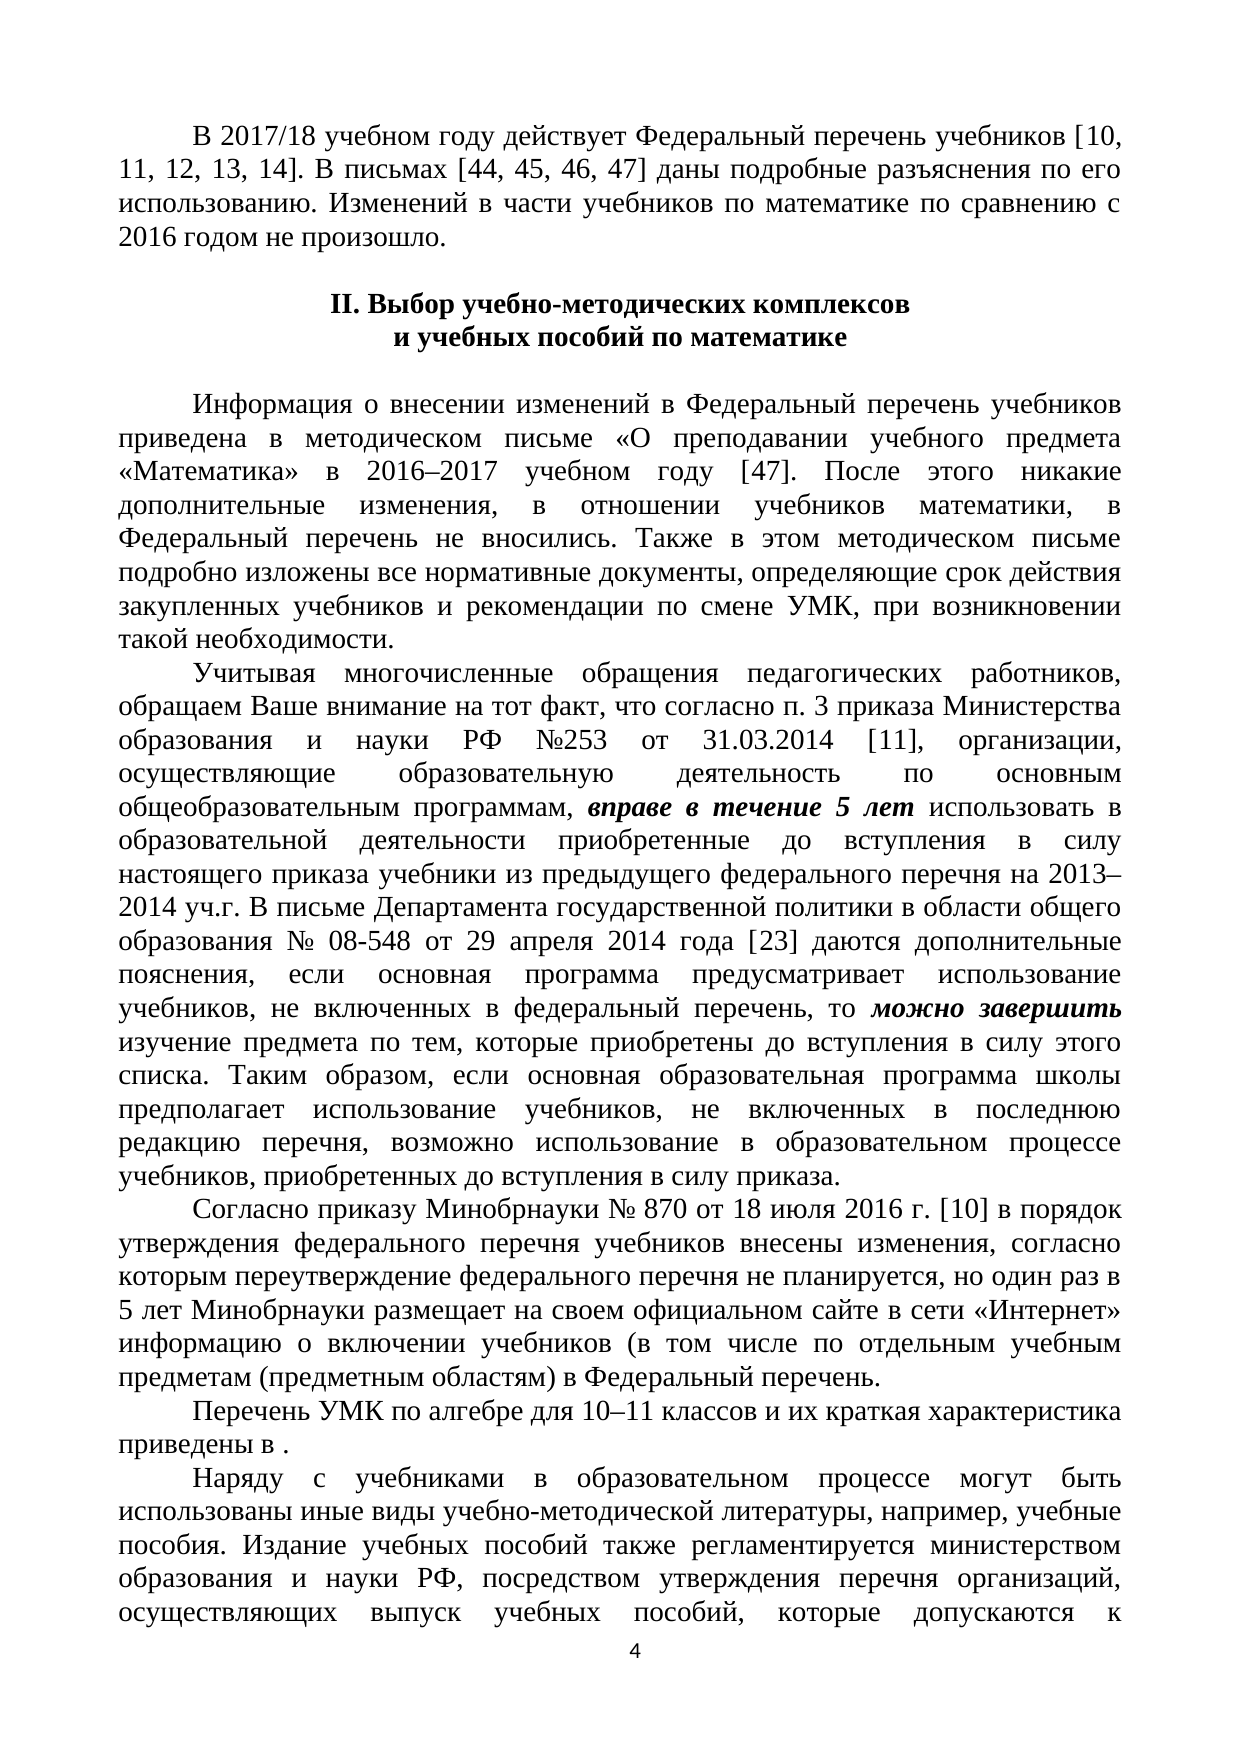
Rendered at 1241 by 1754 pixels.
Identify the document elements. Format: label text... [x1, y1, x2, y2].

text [118, 1460, 1122, 1627]
text В 2017/18 учебном году действует Федеральный перечень учебников [10, 11, 12, 13, 14]. В письмах [44, 45, 46, 47] даны подробные разъяснения по его использованию. Изменений в части учебников по математике по сравнению с 2016 годом не произошло. [118, 118, 1122, 252]
text Согласно приказу Минобрнауки № 870 от 18 июля 2016 г. [10] в порядок утверждения федерального перечня учебников внесены изменения, согласно которым переутверждение федерального перечня не планируется, но один раз в 5 лет Минобрнауки размещает на своем официальном сайте в сети «Интернет» информацию о включении учебников (в том числе по отдельным учебным предметам (предметным областям) в Федеральный перечень. [118, 1191, 1122, 1393]
text Информация о внесении изменений в Федеральный перечень учебников приведена в методическом письме «О преподавании учебного предмета «Математика» в 2016–2017 учебном году [47]. После этого никакие дополнительные изменения, в отношении учебников математики, в Федеральный перечень не вносились. Также в этом методическом письме подробно изложены все нормативные документы, определяющие срок действия закупленных учебников и рекомендации по смене УМК, при возникновении такой необходимости. [118, 386, 1122, 655]
list II. Выбор учебно-методических комплексов и учебных пособий по математике [118, 286, 1122, 353]
text Перечень УМК по алгебре для 10–11 классов и их краткая характеристика приведены в Приложении 1. [118, 1393, 1122, 1460]
text Учитывая многочисленные обращения педагогических работников, обращаем Ваше внимание на тот факт, что согласно п. 3 приказа Министерства образования и науки РФ №253 от 31.03.2014 [11], организации, осуществляющие образовательную деятельность по основным общеобразовательным программам, вправе в течение 5 лет использовать в образовательной деятельности приобретенные до вступления в силу настоящего приказа учебники из предыдущего федерального перечня на 2013–2014 уч.г. В письме Департамента государственной политики в области общего образования № 08-548 от 29 апреля 2014 года [23] даются дополнительные пояснения, если основная программа предусматривает использование учебников, не включенных в федеральный перечень, то можно завершить изучение предмета по тем, которые приобретены до вступления в силу этого списка. Таким образом, если основная образовательная программа школы предполагает использование учебников, не включенных в последнюю редакцию перечня, возможно использование в образовательном процессе учебников, приобретенных до вступления в силу приказа. [118, 655, 1122, 1191]
